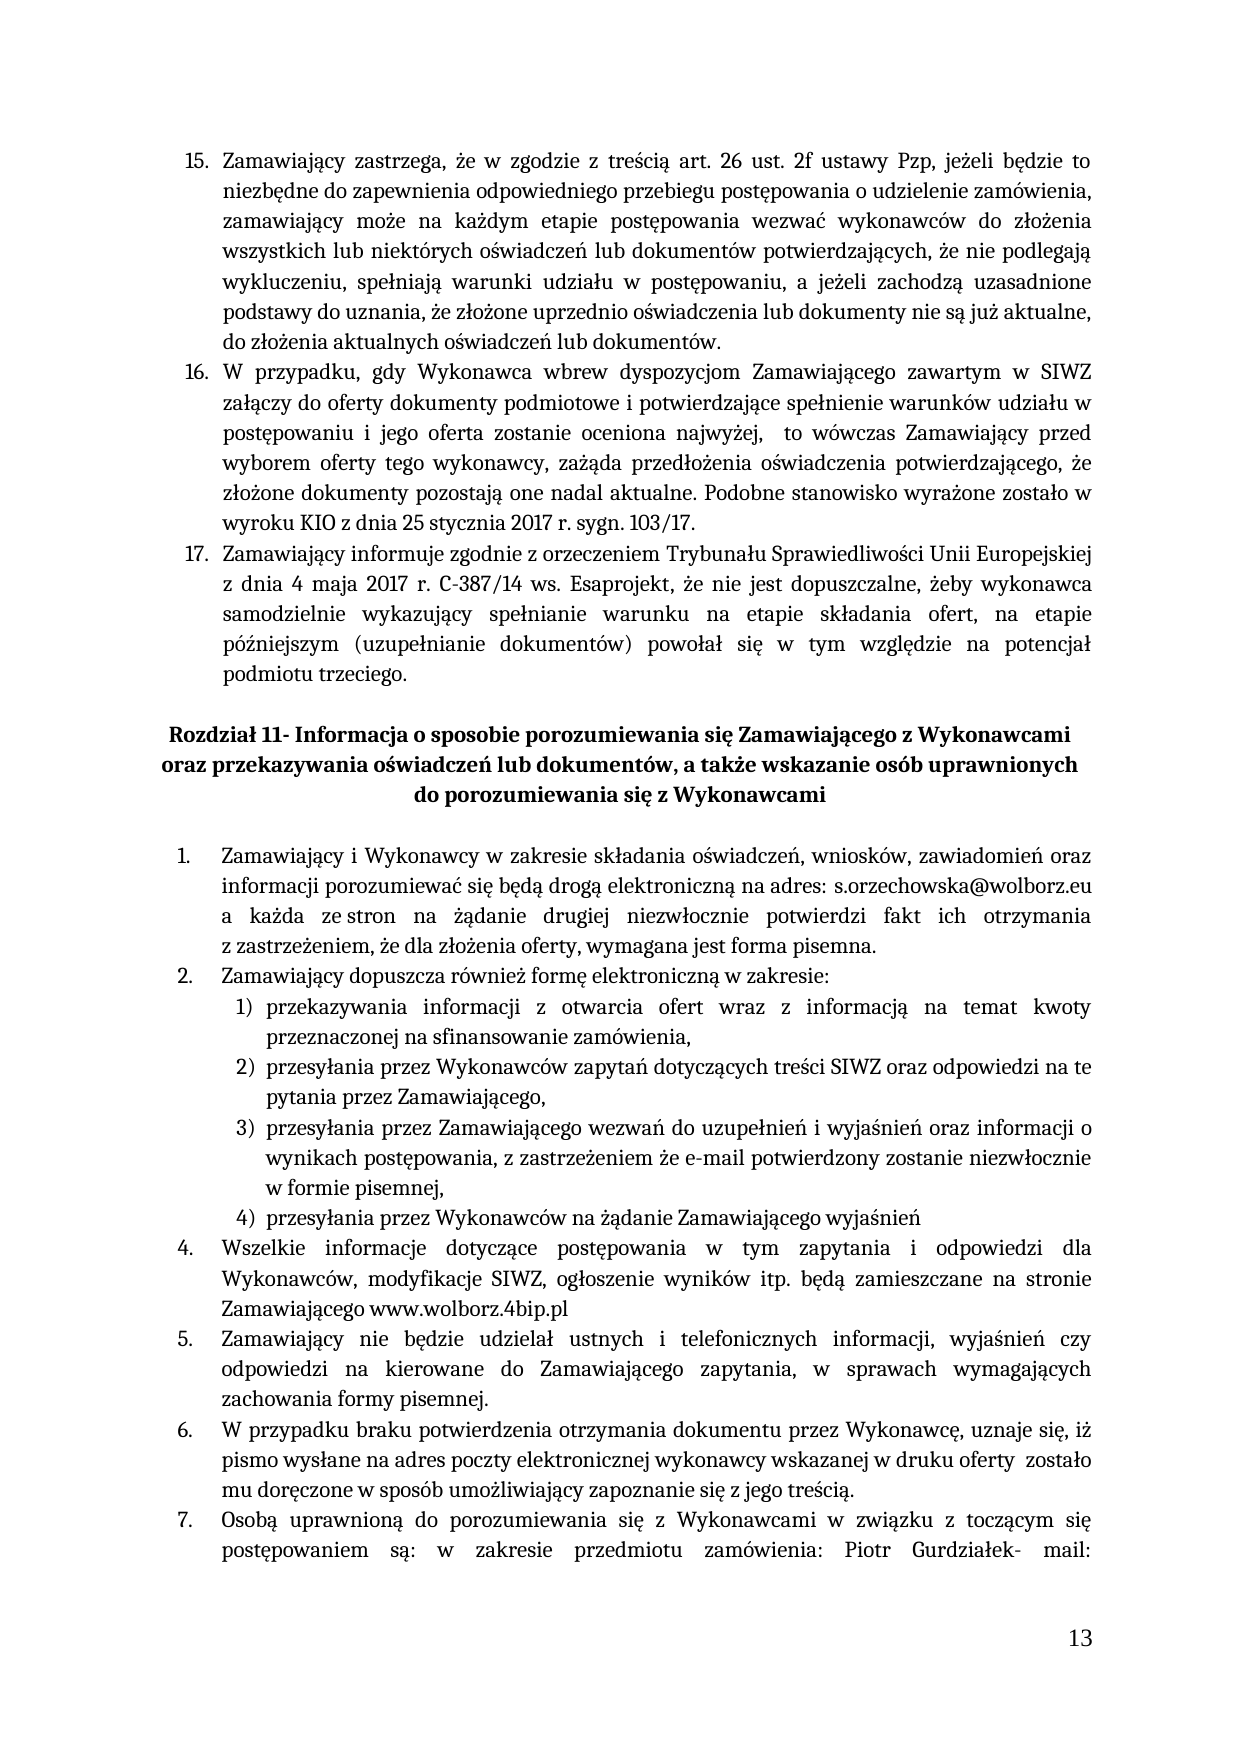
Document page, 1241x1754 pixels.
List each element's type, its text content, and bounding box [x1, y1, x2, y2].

list W przypadku braku potwierdzenia otrzymania dokumentu przez Wykonawcę, uznaje się, iż pismo wysłane na adres poczty elektronicznej wykonawcy wskazanej w druku oferty zostało mu doręczone w sposób umożliwiający zapoznanie się z jego treścią. [177, 1416, 1093, 1503]
list przesyłania przez Wykonawców zapytań dotyczących treści SIWZ oraz odpowiedzi na te pytania przez Zamawiającego, [236, 1054, 1093, 1110]
list przesyłania przez Wykonawców na żądanie Zamawiającego wyjaśnień [236, 1205, 1093, 1231]
list Wszelkie informacje dotyczące postępowania w tym zapytania i odpowiedzi dla Wykonawców, modyfikacje SIWZ, ogłoszenie wyników itp. będą zamieszczane na stronie Zamawiającego www.wolborz.4bip.pl [177, 1235, 1093, 1322]
list Zamawiający nie będzie udzielał ustnych i telefonicznych informacji, wyjaśnień czy odpowiedzi na kierowane do Zamawiającego zapytania, w sprawach wymagających zachowania formy pisemnej. [177, 1326, 1093, 1412]
list Zamawiający informuje zgodnie z orzeczeniem Trybunału Sprawiedliwości Unii Europejskiej z dnia 4 maja 2017 r. C-387/14 ws. Esaprojekt, że nie jest dopuszczalne, żeby wykonawca samodzielnie wykazujący spełnianie warunku na etapie składania ofert, na etapie późniejszym (uzupełnianie dokumentów) powołał się w tym względzie na potencjał podmiotu trzeciego. [185, 540, 1093, 687]
subtitle Rozdział 11- Informacja o sposobie porozumiewania się Zamawiającego z Wykonawcami oraz przekazywania oświadczeń lub dokumentów, a także wskazanie osób uprawnionych do porozumiewania się z Wykonawcami [148, 722, 1093, 808]
list przekazywania informacji z otwarcia ofert wraz z informacją na temat kwoty przeznaczonej na sfinansowanie zamówienia, [236, 993, 1093, 1050]
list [177, 1507, 1093, 1563]
list przesyłania przez Zamawiającego wezwań do uzupełnień i wyjaśnień oraz informacji o wynikach postępowania, z zastrzeżeniem że e-mail potwierdzony zostanie niezwłocznie w formie pisemnej, [236, 1114, 1093, 1201]
list W przypadku, gdy Wykonawca wbrew dyspozycjom Zamawiającego zawartym w SIWZ załączy do oferty dokumenty podmiotowe i potwierdzające spełnienie warunków udziału w postępowaniu i jego oferta zostanie oceniona najwyżej, to wówczas Zamawiający przed wyborem oferty tego wykonawcy, zażąda przedłożenia oświadczenia potwierdzającego, że złożone dokumenty pozostają one nadal aktualne. Podobne stanowisko wyrażone zostało w wyroku KIO z dnia 25 stycznia 2017 r. sygn. 103/17. [185, 359, 1093, 536]
list Zamawiający zastrzega, że w zgodzie z treścią art. 26 ust. 2f ustawy Pzp, jeżeli będzie to niezbędne do zapewnienia odpowiedniego przebiegu postępowania o udzielenie zamówienia, zamawiający może na każdym etapie postępowania wezwać wykonawców do złożenia wszystkich lub niektórych oświadczeń lub dokumentów potwierdzających, że nie podlegają wykluczeniu, spełniają warunki udziału w postępowaniu, a jeżeli zachodzą uzasadnione podstawy do uznania, że złożone uprzednio oświadczenia lub dokumenty nie są już aktualne, do złożenia aktualnych oświadczeń lub dokumentów. [185, 148, 1093, 355]
list Zamawiający dopuszcza również formę elektroniczną w zakresie: [177, 963, 1093, 989]
list Zamawiający i Wykonawcy w zakresie składania oświadczeń, wniosków, zawiadomień oraz informacji porozumiewać się będą drogą elektroniczną na adres: s.orzechowska@wolborz.eu a każda ze stron na żądanie drugiej niezwłocznie potwierdzi fakt ich otrzymania z zastrzeżeniem, że dla złożenia oferty, wymagana jest forma pisemna. [177, 842, 1093, 959]
